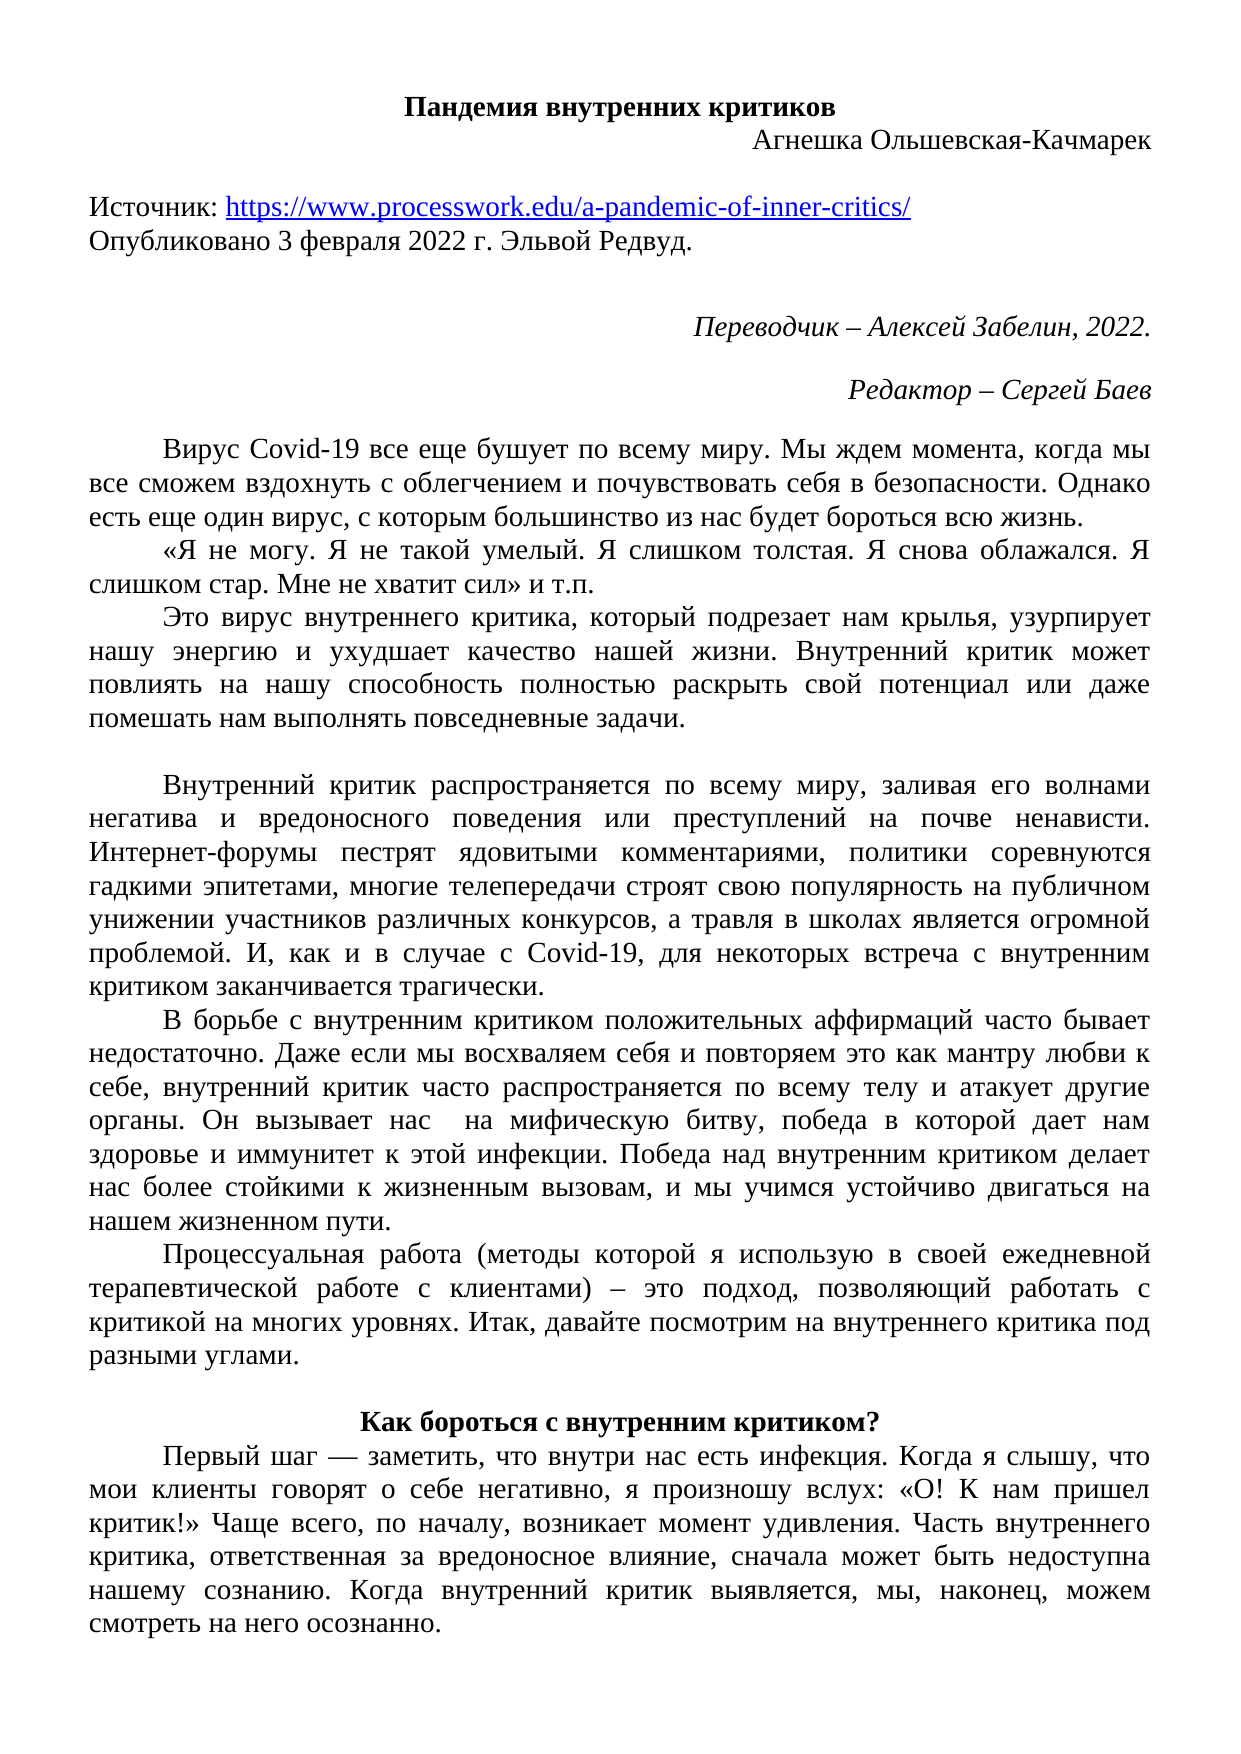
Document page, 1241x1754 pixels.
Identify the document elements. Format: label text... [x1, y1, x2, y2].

text Процессуальная работа (методы которой я использую в своей ежедневной терапевтической работе с клиентами) – это подход, позволяющий работать с критикой на многих уровнях. Итак, давайте посмотрим на внутреннего критика под разными углами. [89, 1237, 1152, 1371]
subtitle Переводчик – Алексей Забелин, 2022. [89, 309, 1152, 343]
text В борьбе с внутренним критиком положительных аффирмаций часто бывает недостаточно. Даже если мы восхваляем себя и повторяем это как мантру любви к себе, внутренний критик часто распространяется по всему телу и атакует другие органы. Он вызывает нас на мифическую битву, победа в которой дает нам здоровье и иммунитет к этой инфекции. Победа над внутренним критиком делает нас более стойкими к жизненным вызовам, и мы учимся устойчиво двигаться на нашем жизненном пути. [89, 1002, 1152, 1237]
text Внутренний критик распространяется по всему миру, заливая его волнами негатива и вредоносного поведения или преступлений на почве ненависти. Интернет-форумы пестрят ядовитыми комментариями, политики соревнуются гадкими эпитетами, многие телепередачи строят свою популярность на публичном унижении участников различных конкурсов, а травля в школах является огромной проблемой. И, как и в случае с Covid-19, для некоторых встреча с внутренним критиком заканчивается трагически. [89, 767, 1152, 1002]
text Вирус Covid-19 все еще бушует по всему миру. Мы ждем момента, когда мы все сможем вздохнуть с облегчением и почувствовать себя в безопасности. Однако есть еще один вирус, с которым большинство из нас будет бороться всю жизнь. [89, 432, 1152, 532]
text Это вирус внутреннего критика, который подрезает нам крылья, узурпирует нашу энергию и ухудшает качество нашей жизни. Внутренний критик может повлиять на нашу способность полностью раскрыть свой потенциал или даже помешать нам выполнять повседневные задачи. [89, 599, 1152, 733]
text Редактор – Сергей Баев [89, 372, 1152, 406]
text Агнешка Ольшевская-Качмарек [89, 122, 1152, 156]
text Пандемия внутренних критиков [89, 89, 1152, 122]
text Источник: https://www.processwork.edu/a-pandemic-of-inner-critics/ [89, 189, 1152, 223]
text Как бороться с внутренним критиком? [89, 1404, 1152, 1438]
text Первый шаг — заметить, что внутри нас есть инфекция. Когда я слышу, что мои клиенты говорят о себе негативно, я произношу вслух: «О! К нам пришел критик!» Чаще всего, по началу, возникает момент удивления. Часть внутреннего критика, ответственная за вредоносное влияние, сначала может быть недоступна нашему сознанию. Когда внутренний критик выявляется, мы, наконец, можем смотреть на него осознанно. [89, 1438, 1152, 1639]
text Опубликовано 3 февраля 2022 г. Эльвой Редвуд. [89, 223, 1152, 256]
text «Я не могу. Я не такой умелый. Я слишком толстая. Я снова облажался. Я слишком стар. Мне не хватит сил» и т.п. [89, 532, 1152, 599]
